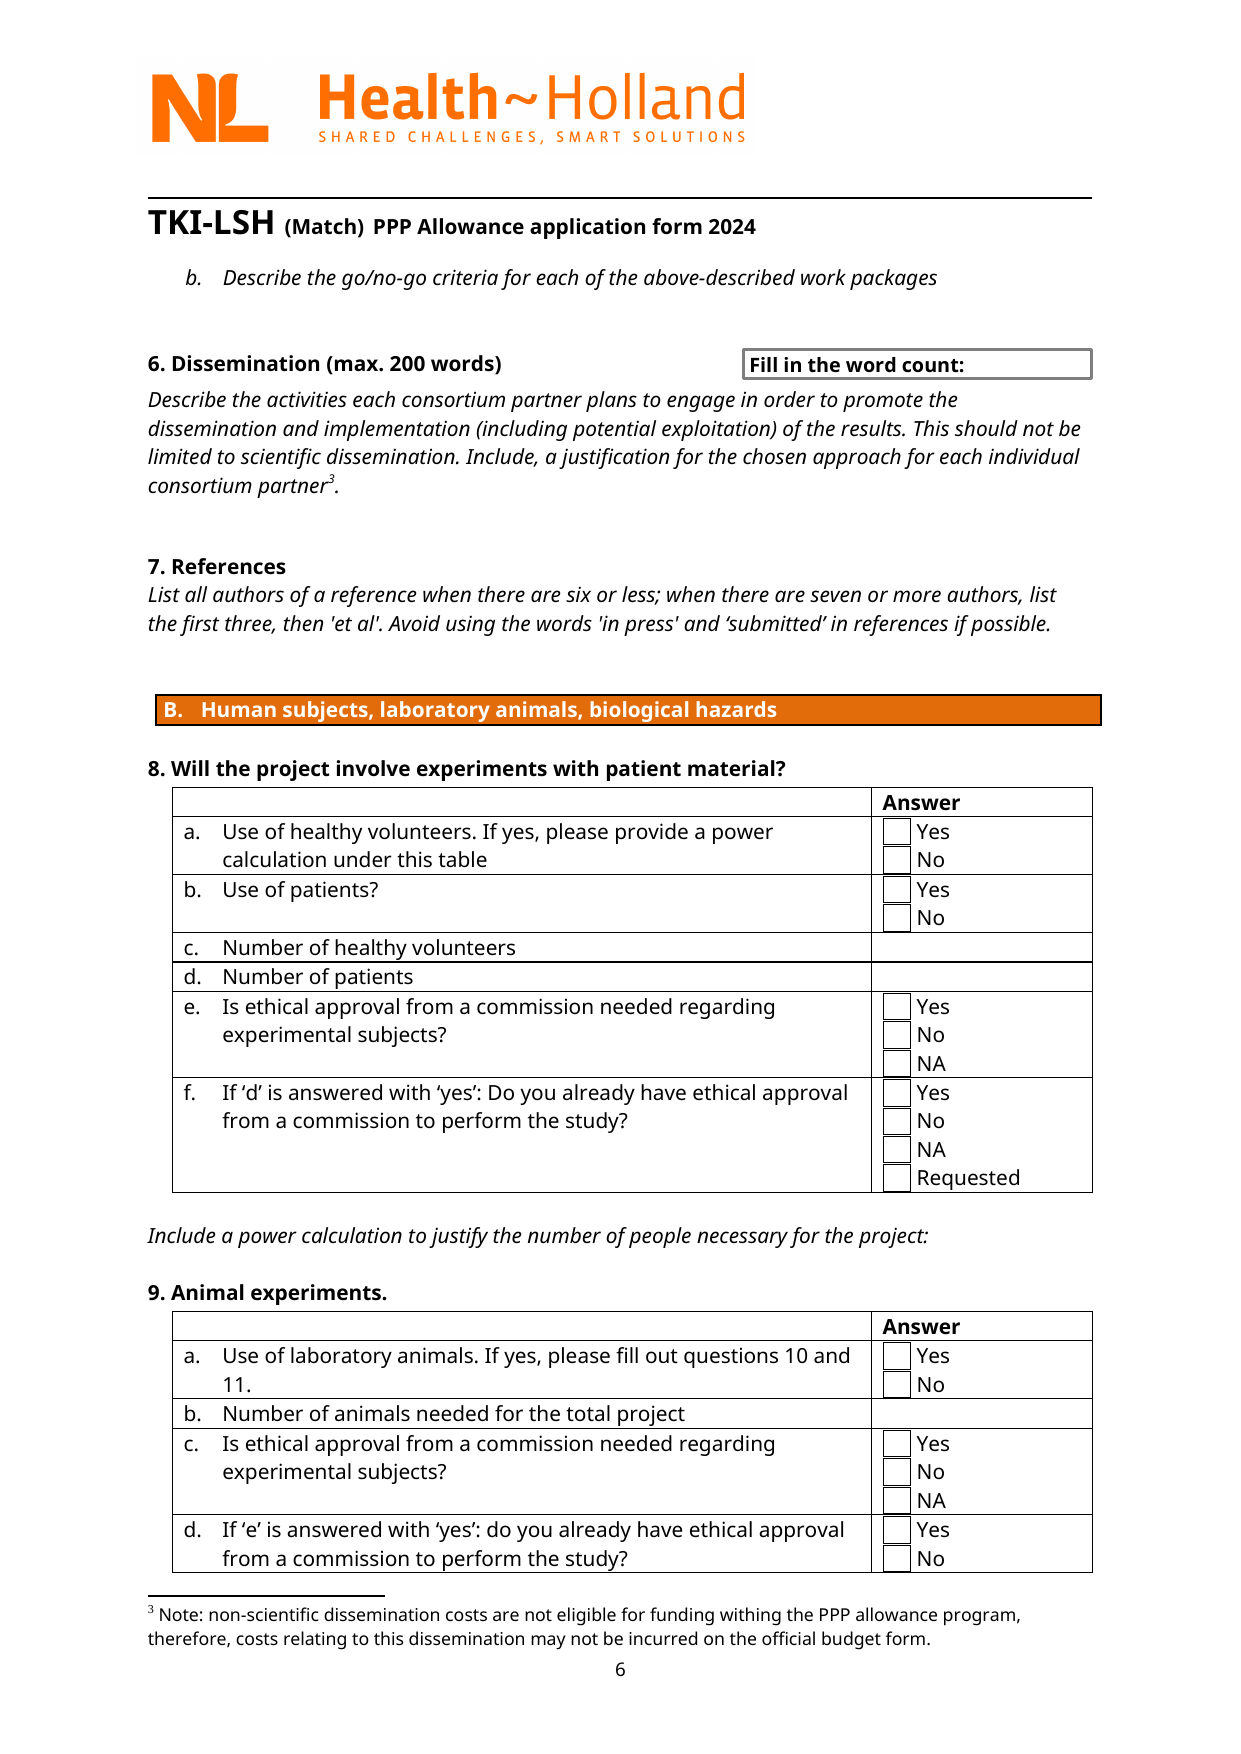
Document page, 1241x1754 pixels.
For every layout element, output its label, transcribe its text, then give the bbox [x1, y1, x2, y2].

table_cell [872, 933, 1092, 961]
table_cell Yes No NA Requested [872, 1078, 1092, 1192]
table_cell Number of animals needed for the total project [173, 1399, 871, 1428]
table_header [173, 1312, 871, 1340]
table_cell Use of patients? [173, 875, 871, 932]
table_cell Yes No [872, 875, 1092, 932]
table_cell If ‘d’ is answered with ‘yes’: Do you already have ethical approval from a commission to perform the study? [173, 1078, 871, 1192]
table_cell Use of laboratory animals. If yes, please fill out questions 10 and 11. [173, 1341, 871, 1398]
text 7. References [148, 552, 1092, 580]
table_cell Yes No [872, 817, 1092, 874]
table_cell Number of healthy volunteers [173, 933, 871, 961]
table_cell Use of healthy volunteers. If yes, please provide a power calculation under this table [173, 817, 871, 874]
table_cell [872, 1399, 1092, 1428]
list Describe the go/no-go criteria for each of the above-described work packages [185, 263, 1092, 292]
table_cell Yes No NA [872, 992, 1092, 1077]
text List all authors of a reference when there are six or less; when there are seven or more authors, list the first three, then 'et al'. Avoid using the words 'in press' and ‘submitted’ in references if possible. [148, 580, 1092, 637]
table_cell Yes No NA [872, 1429, 1092, 1514]
table_header Human subjects, laboratory animals, biological hazards [157, 696, 1100, 724]
text Describe the activities each consortium partner plans to engage in order to promote the dissemination and implementation (including potential exploitation) of the results. This should not be limited to scientific dissemination. Include, a justification for the chosen approach for each individual consortium partner. [148, 386, 1092, 499]
table_cell If ‘e’ is answered with ‘yes’: do you already have ethical approval from a commission to perform the study? [173, 1515, 871, 1572]
table_cell Yes No NA Requested [872, 1515, 1092, 1572]
text 9. Animal experiments. [148, 1278, 1092, 1307]
table_cell Number of patients [173, 963, 871, 991]
text 6. Dissemination (max. 200 words) [745, 351, 1090, 377]
text Include a power calculation to justify the number of people necessary for the project: [148, 1221, 1092, 1250]
picture [135, 57, 757, 156]
table_header Answer [872, 1312, 1092, 1340]
table_cell Is ethical approval from a commission needed regarding experimental subjects? [173, 1429, 871, 1514]
table_header [173, 788, 871, 816]
table_header Answer [872, 788, 1092, 816]
text 6. Dissemination (max. 200 words) [148, 349, 742, 377]
table_cell Is ethical approval from a commission needed regarding experimental subjects? [173, 992, 871, 1077]
text 8. Will the project involve experiments with patient material? [148, 754, 1092, 782]
table_cell Yes No [872, 1341, 1092, 1398]
table_cell [872, 963, 1092, 991]
